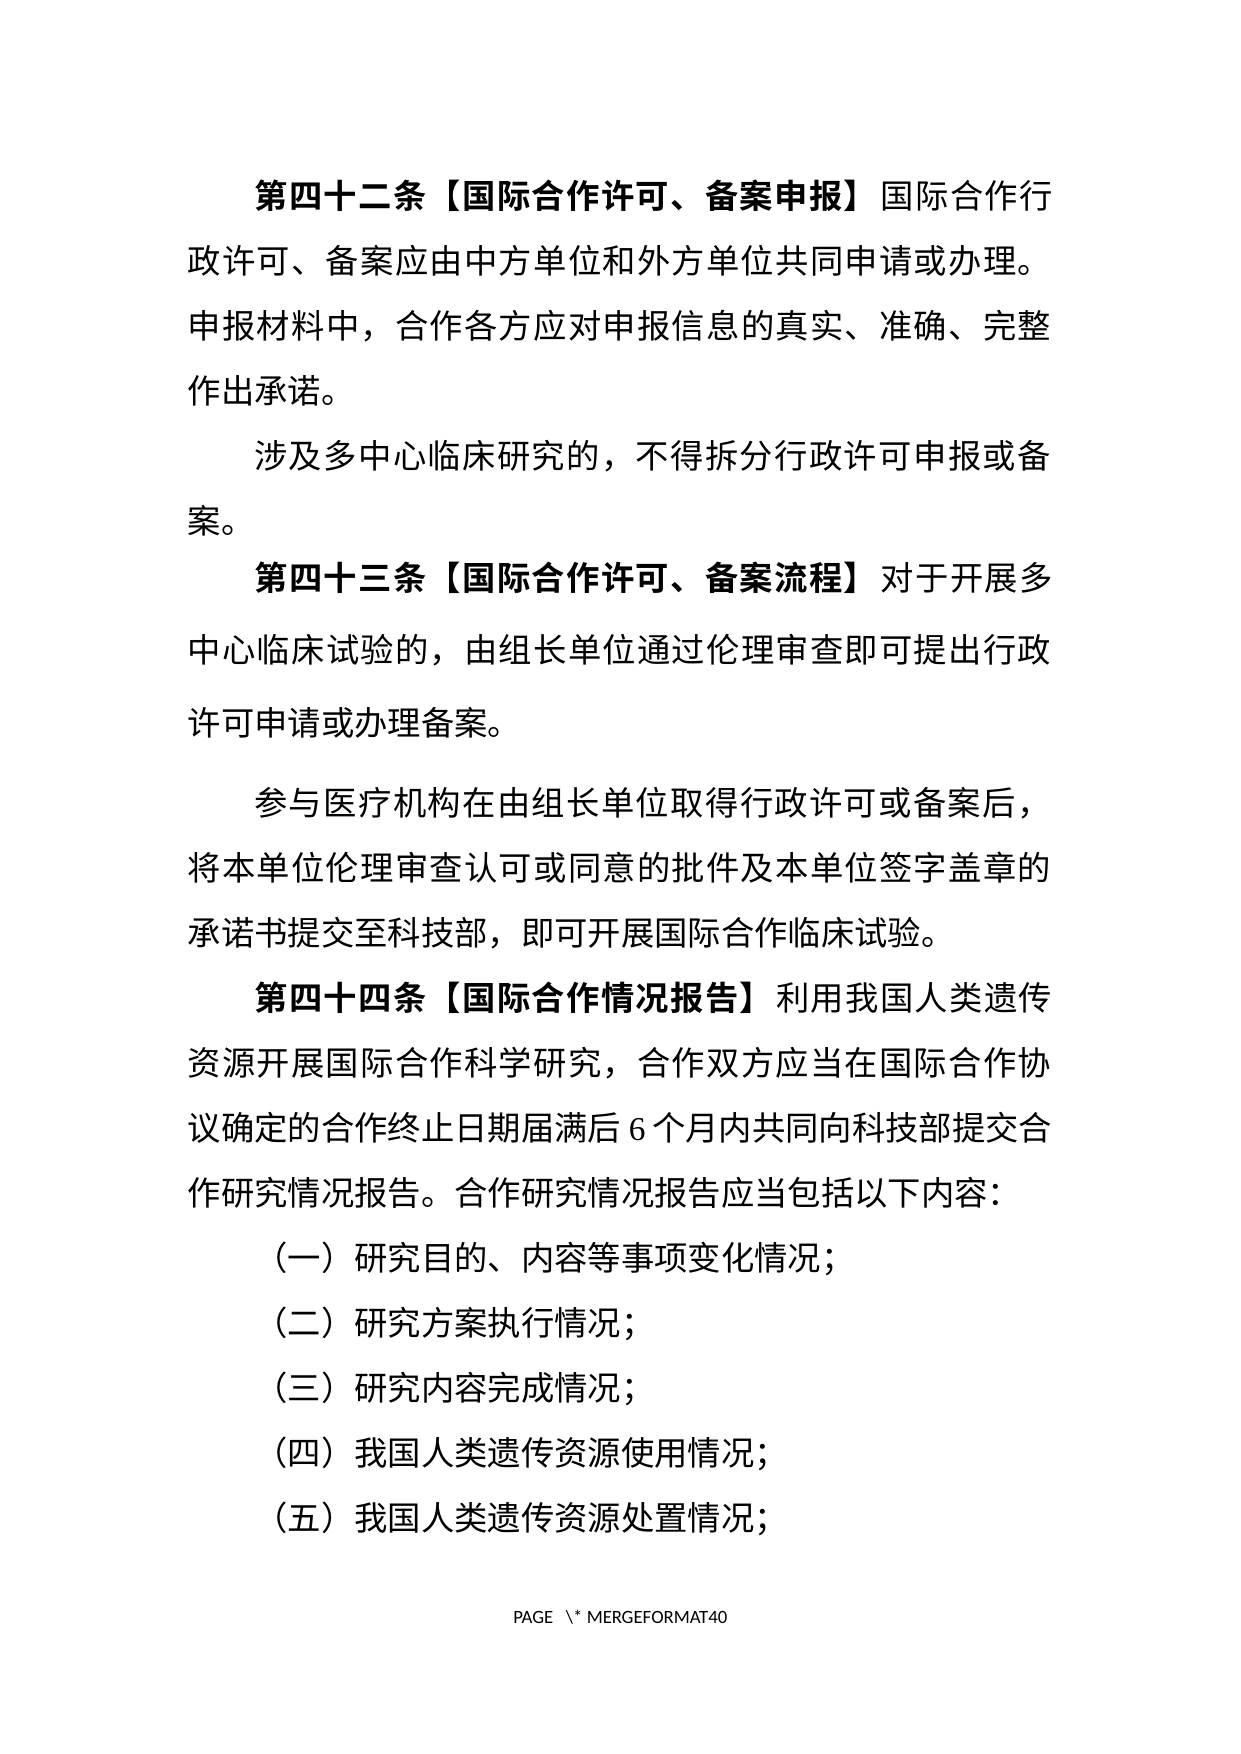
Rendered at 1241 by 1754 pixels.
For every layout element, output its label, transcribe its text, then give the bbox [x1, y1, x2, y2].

text （五）我国人类遗传资源处置情况； [187, 1484, 1053, 1549]
text （二）研究方案执行情况； [187, 1289, 1053, 1354]
text 第四十三条【国际合作许可、备案流程】对于开展多中心临床试验的，由组长单位通过伦理审查即可提出行政许可申请或办理备案。 [187, 552, 1053, 745]
text （三）研究内容完成情况； [187, 1354, 1053, 1419]
text 第四十四条【国际合作情况报告】利用我国人类遗传资源开展国际合作科学研究，合作双方应当在国际合作协议确定的合作终止日期届满后6个月内共同向科技部提交合作研究情况报告。合作研究情况报告应当包括以下内容： [187, 964, 1053, 1224]
text （四）我国人类遗传资源使用情况； [187, 1419, 1053, 1484]
text 参与医疗机构在由组长单位取得行政许可或备案后，将本单位伦理审查认可或同意的批件及本单位签字盖章的承诺书提交至科技部，即可开展国际合作临床试验。 [187, 769, 1053, 964]
text 涉及多中心临床研究的，不得拆分行政许可申报或备案。 [187, 422, 1053, 552]
text 第四十二条【国际合作许可、备案申报】国际合作行政许可、备案应由中方单位和外方单位共同申请或办理。申报材料中，合作各方应对申报信息的真实、准确、完整作出承诺。 [187, 162, 1053, 422]
text （一）研究目的、内容等事项变化情况； [187, 1224, 1053, 1289]
